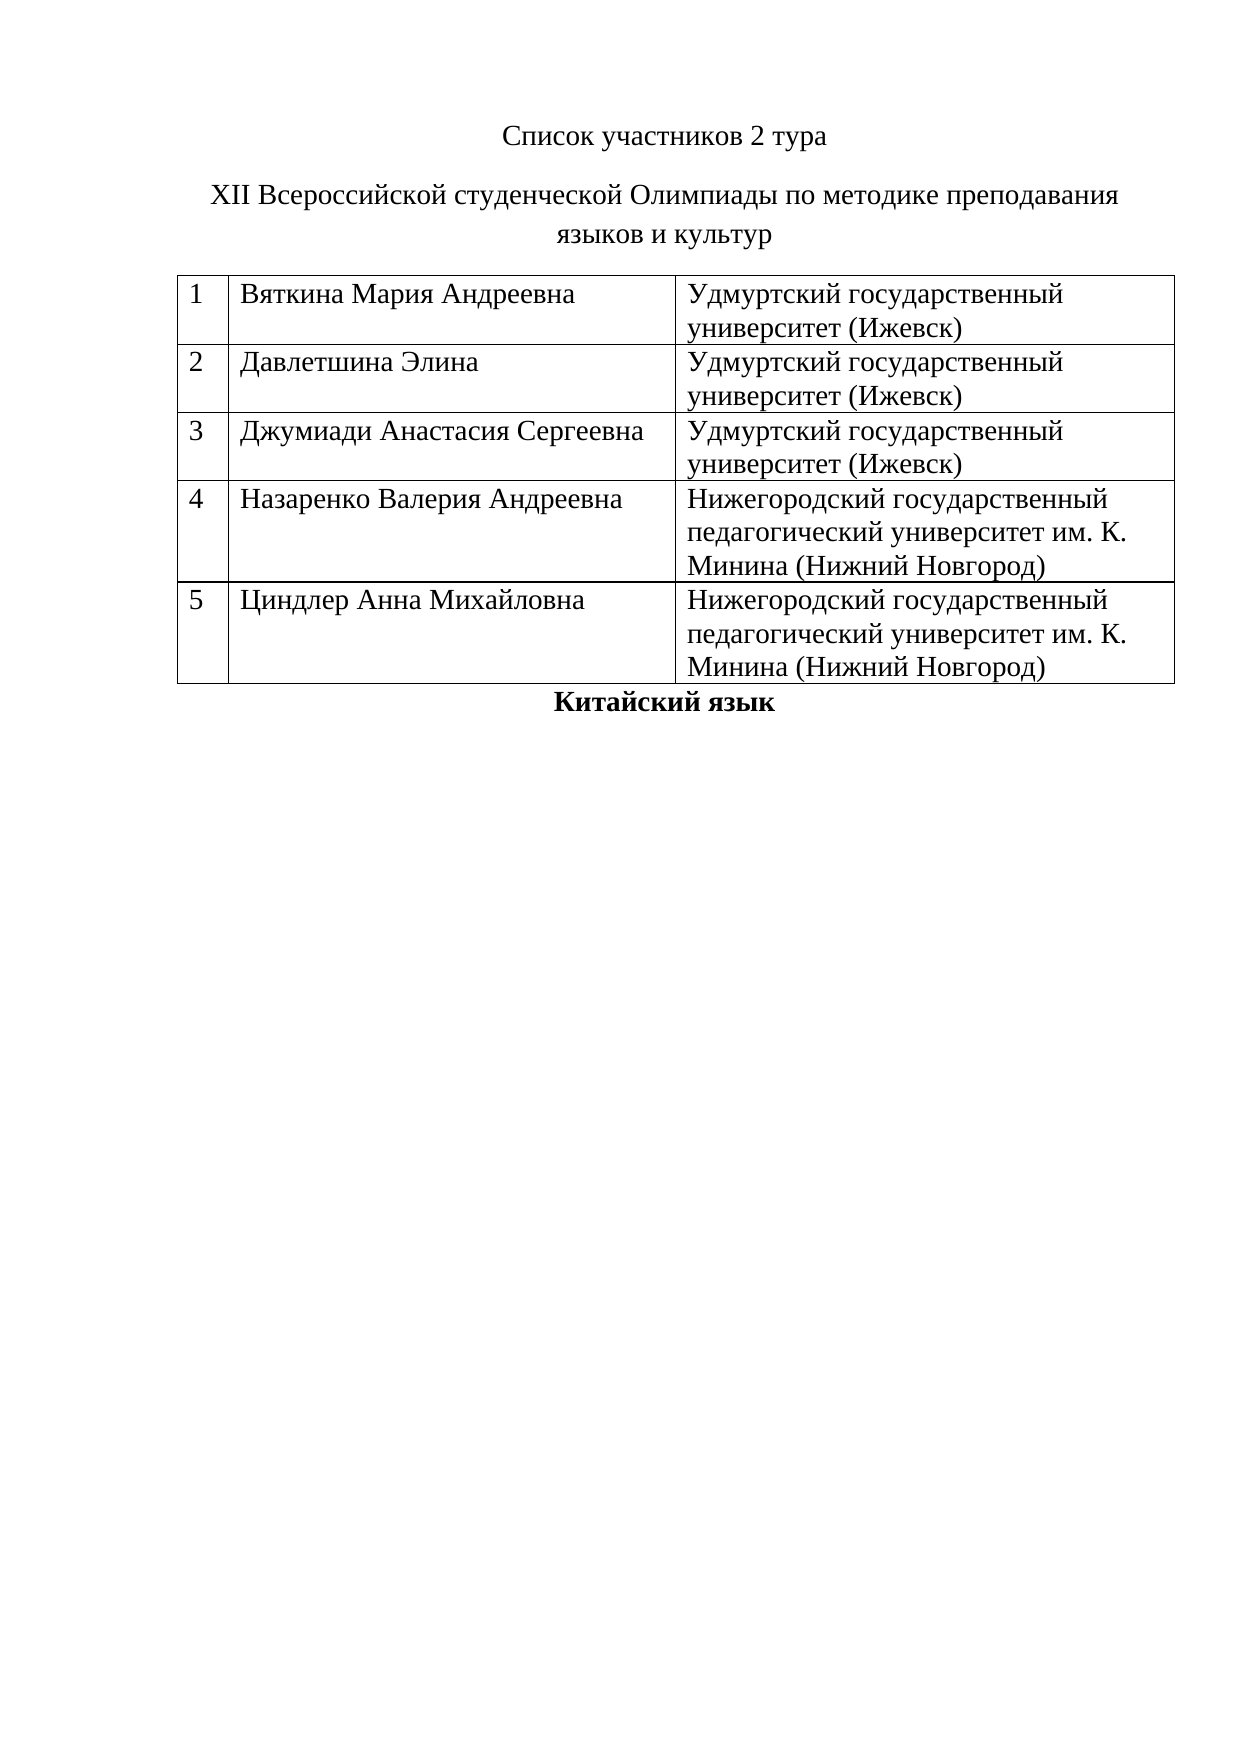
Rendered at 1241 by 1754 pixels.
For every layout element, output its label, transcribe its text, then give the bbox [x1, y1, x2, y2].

table_cell Удмуртский государственный университет (Ижевск) [676, 413, 1174, 480]
table_cell Нижегородский государственный педагогический университет им. К. Минина (Нижний Новгород) [676, 481, 1174, 581]
table_cell Джумиади Анастасия Сергеевна [229, 413, 675, 480]
text Список участников 2 тура [177, 118, 1152, 152]
table_header 1 [178, 276, 228, 343]
table_cell 4 [178, 481, 228, 581]
text XII Всероссийской студенческой Олимпиады по методике преподавания языков и культур [177, 177, 1152, 249]
table_cell Циндлер Анна Михайловна [229, 583, 675, 683]
table_cell Назаренко Валерия Андреевна [229, 481, 675, 581]
text Китайский язык [177, 684, 1152, 718]
table_cell 2 [178, 345, 228, 412]
table_cell 3 [178, 413, 228, 480]
table_cell 5 [178, 583, 228, 683]
table_cell Давлетшина Элина [229, 345, 675, 412]
table_cell Удмуртский государственный университет (Ижевск) [676, 345, 1174, 412]
table_header Удмуртский государственный университет (Ижевск) [676, 276, 1174, 343]
table_header Вяткина Мария Андреевна [229, 276, 675, 343]
table_cell Нижегородский государственный педагогический университет им. К. Минина (Нижний Новгород) [676, 583, 1174, 683]
